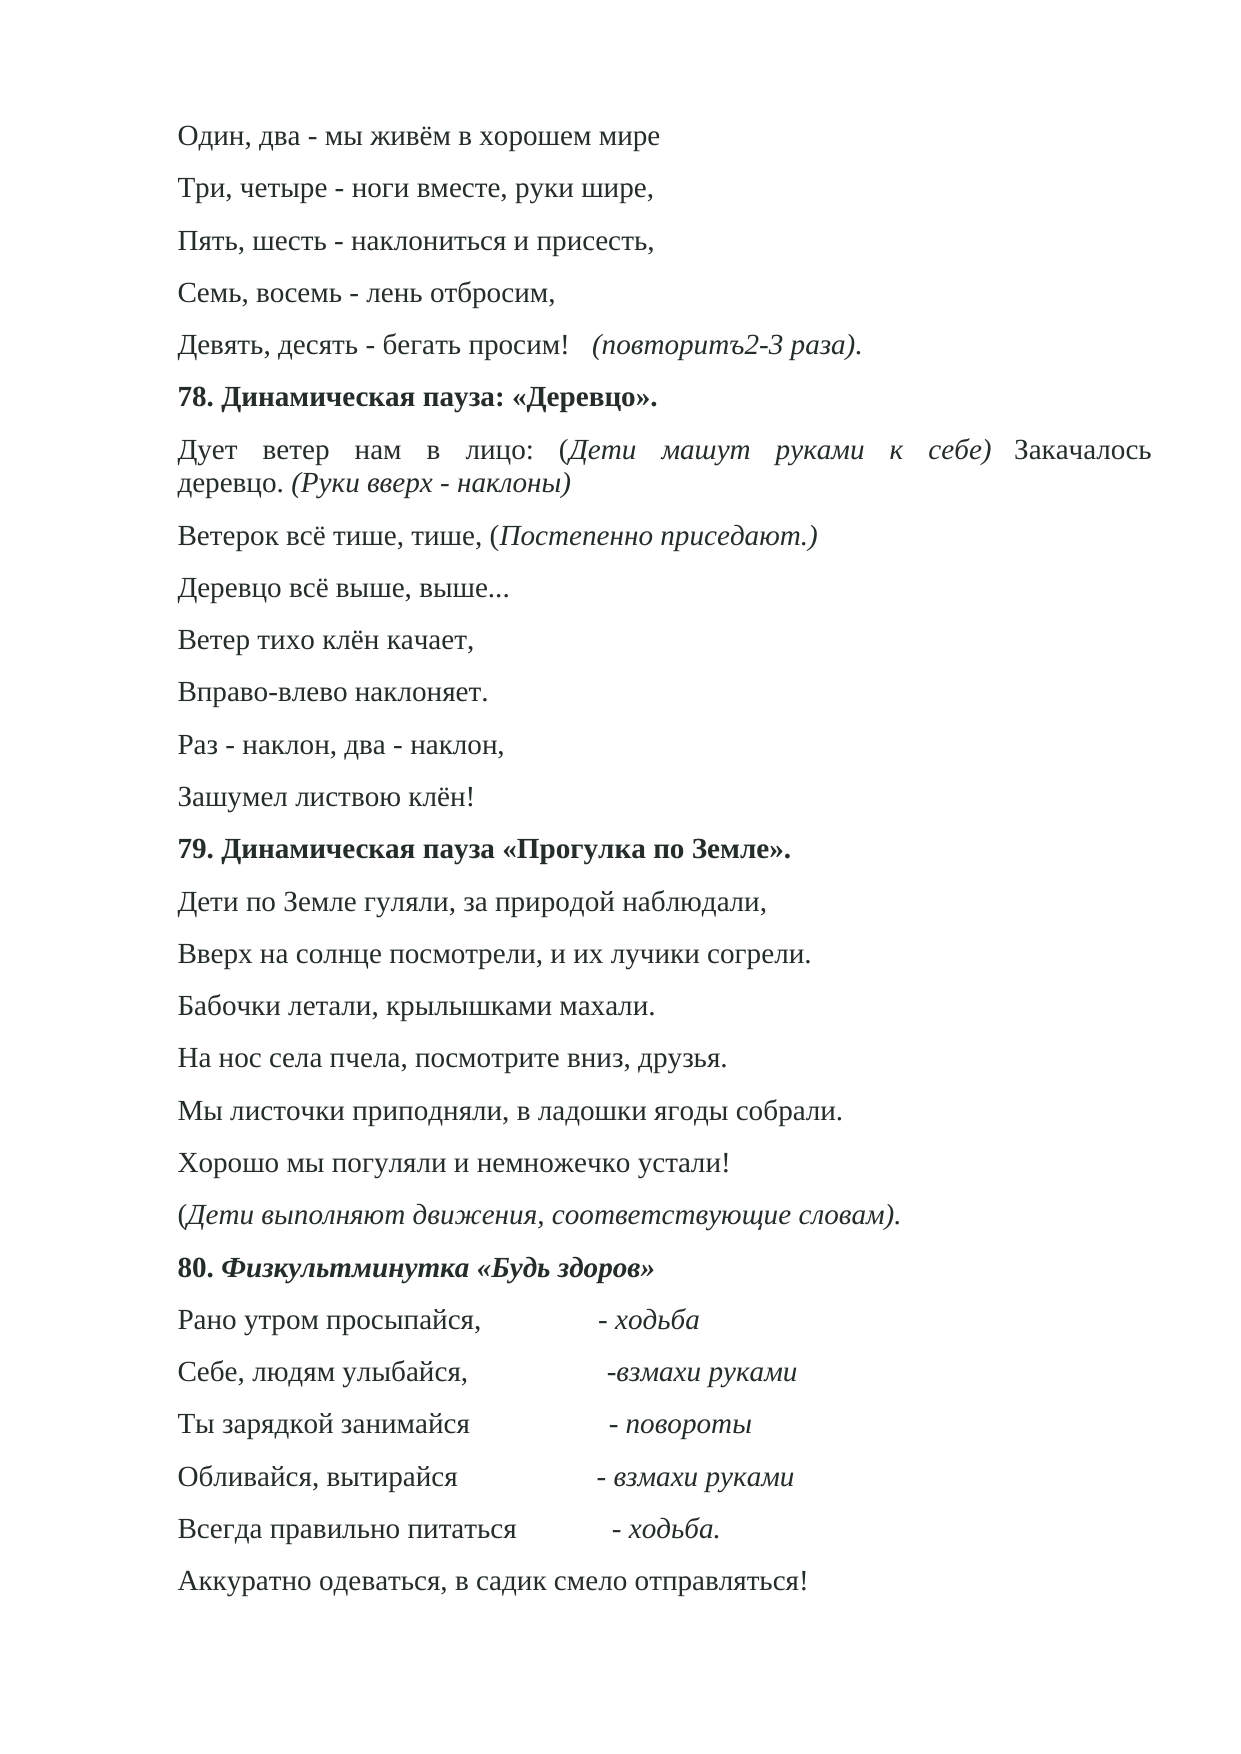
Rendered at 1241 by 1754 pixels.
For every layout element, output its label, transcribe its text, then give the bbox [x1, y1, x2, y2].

text Себе, людям улыбайся, -взмахи руками [177, 1354, 1152, 1388]
text Три, четыре - ноги вместе, руки шире, [177, 170, 1152, 204]
text Зашумел листвою клён! [177, 779, 1152, 813]
text Обливайся, вытирайся - взмахи руками [177, 1459, 1152, 1492]
text 79. Динамическая пауза «Прогулка по Земле». [177, 831, 1152, 865]
text Деревцо всё выше, выше... [177, 570, 1152, 603]
text Ты зарядкой занимайся - повороты [177, 1407, 1152, 1440]
text Аккуратно одеваться, в садик смело отправляться! [177, 1563, 1152, 1597]
text 78. Динамическая пауза: «Деревцо». [177, 379, 1152, 413]
text Всегда правильно питаться - ходьба. [177, 1511, 1152, 1545]
text Вправо-влево наклоняет. [177, 674, 1152, 708]
text Один, два - мы живём в хорошем мире [177, 118, 1152, 152]
text Бабочки летали, крылышками махали. [177, 988, 1152, 1022]
text Дети по Земле гуляли, за природой наблюдали, [177, 884, 1152, 917]
text Мы листочки приподняли, в ладошки ягоды собрали. [177, 1093, 1152, 1126]
text Ветерок всё тише, тише, (Постепенно приседают.) [177, 518, 1152, 551]
text Рано утром просыпайся, - ходьба [177, 1302, 1152, 1336]
text Дует ветер нам в лицо: (Дети машут руками к себе) Закачалось деревцо. (Руки вверх - наклоны) [177, 432, 1152, 499]
text Пять, шесть - наклониться и присесть, [177, 223, 1152, 256]
text Хорошо мы погуляли и немножечко устали! [177, 1145, 1152, 1179]
text Ветер тихо клён качает, [177, 622, 1152, 656]
text На нос села пчела, посмотрите вниз, друзья. [177, 1041, 1152, 1074]
text Вверх на солнце посмотрели, и их лучики согрели. [177, 936, 1152, 969]
text Раз - наклон, два - наклон, [177, 727, 1152, 760]
text 80. Физкультминутка «Будь здоров» [177, 1250, 1152, 1283]
text Семь, восемь - лень отбросим, [177, 275, 1152, 308]
text Девять, десять - бегать просим! (повторитъ2-3 раза). [177, 327, 1152, 361]
text (Дети выполняют движения, соответствующие словам). [177, 1197, 1152, 1231]
